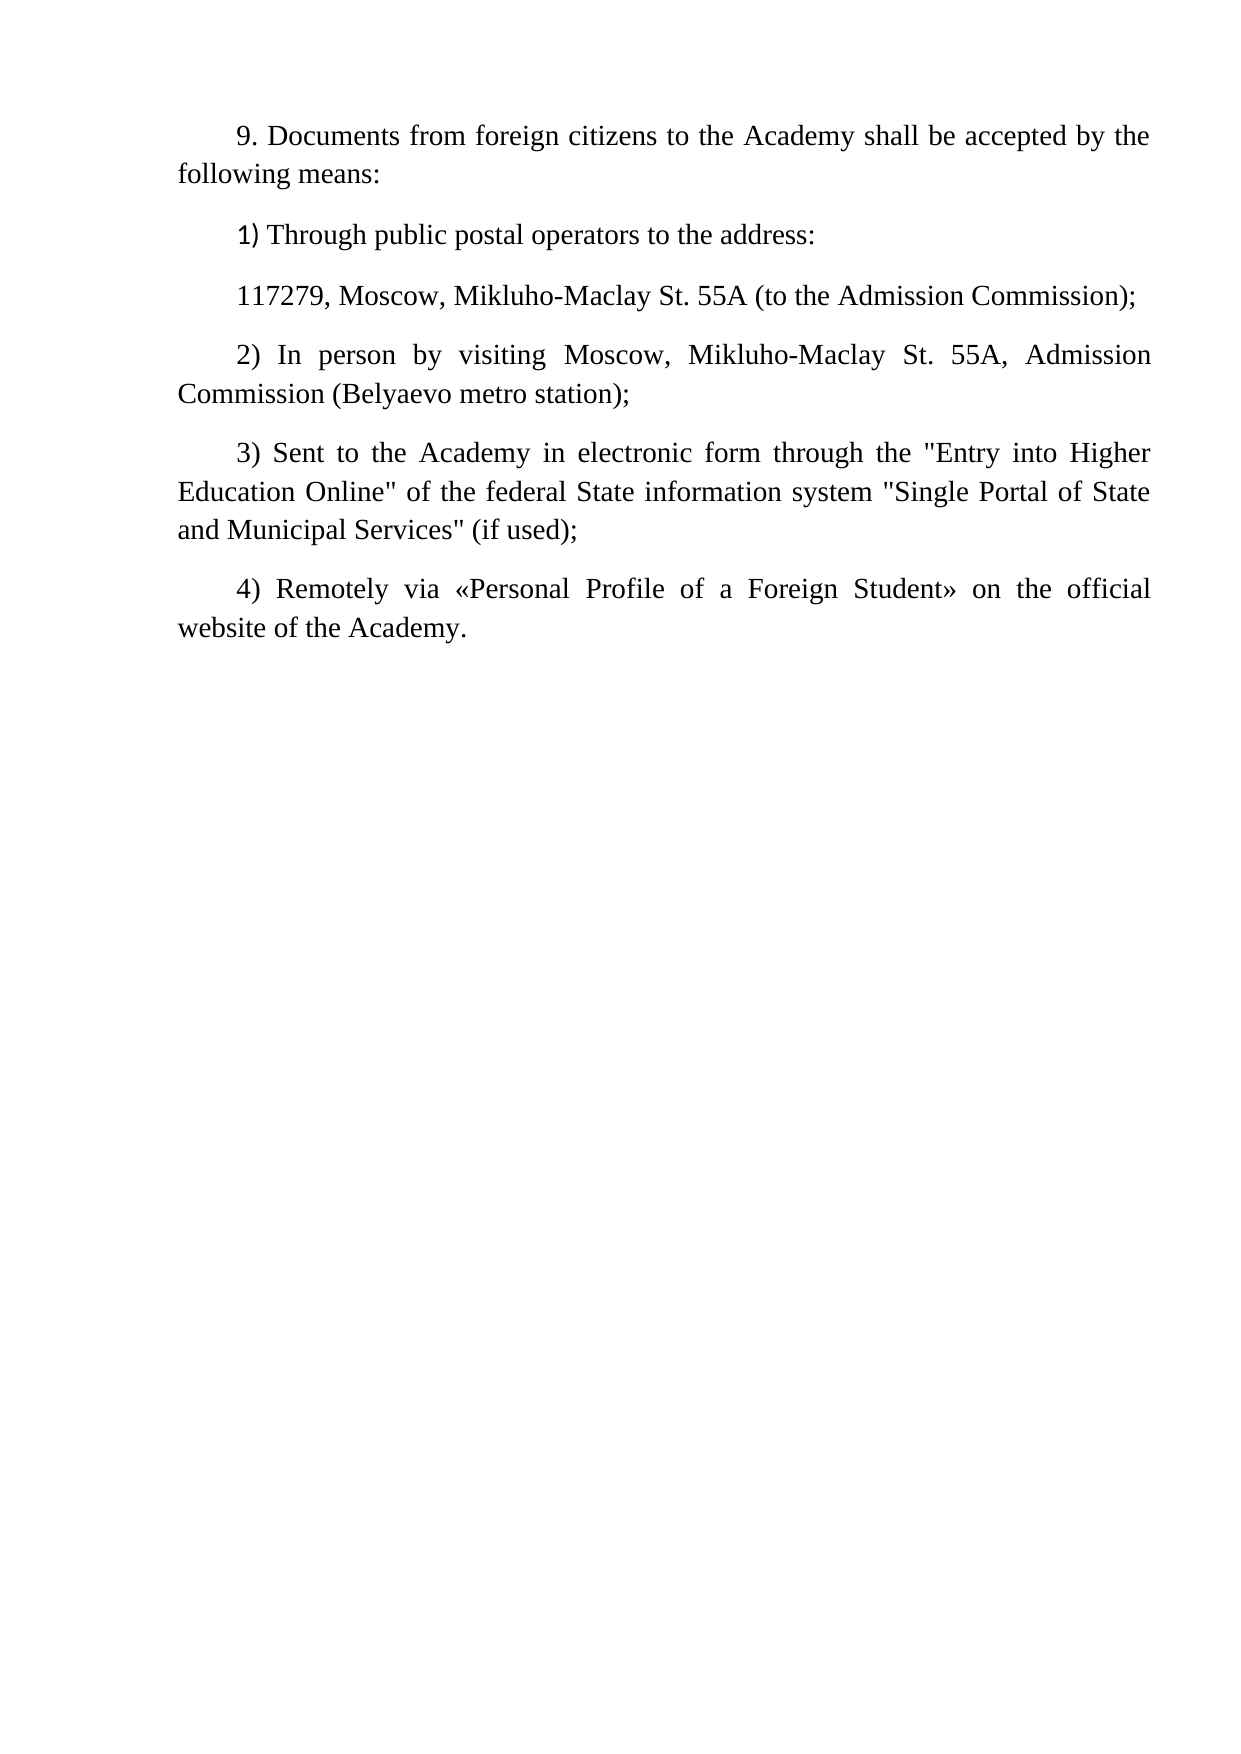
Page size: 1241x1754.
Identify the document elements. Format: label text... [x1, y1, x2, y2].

text 4) Remotely via «Personal Profile of a Foreign Student» on the official website of the Academy. [177, 572, 1152, 644]
text 3) Sent to the Academy in electronic form through the "Entry into Higher Education Online" of the federal State information system "Single Portal of State and Municipal Services" (if used); [177, 435, 1152, 546]
list Through public postal operators to the address: [207, 216, 1152, 252]
text 2) In person by visiting Moscow, Mikluho-Maclay St. 55A, Admission Commission (Belyaevo metro station); [177, 337, 1152, 409]
text 9. Documents from foreign citizens to the Academy shall be accepted by the following means: [177, 118, 1152, 190]
text 117279, Moscow, Mikluho-Maclay St. 55A (to the Admission Commission); [177, 278, 1152, 311]
